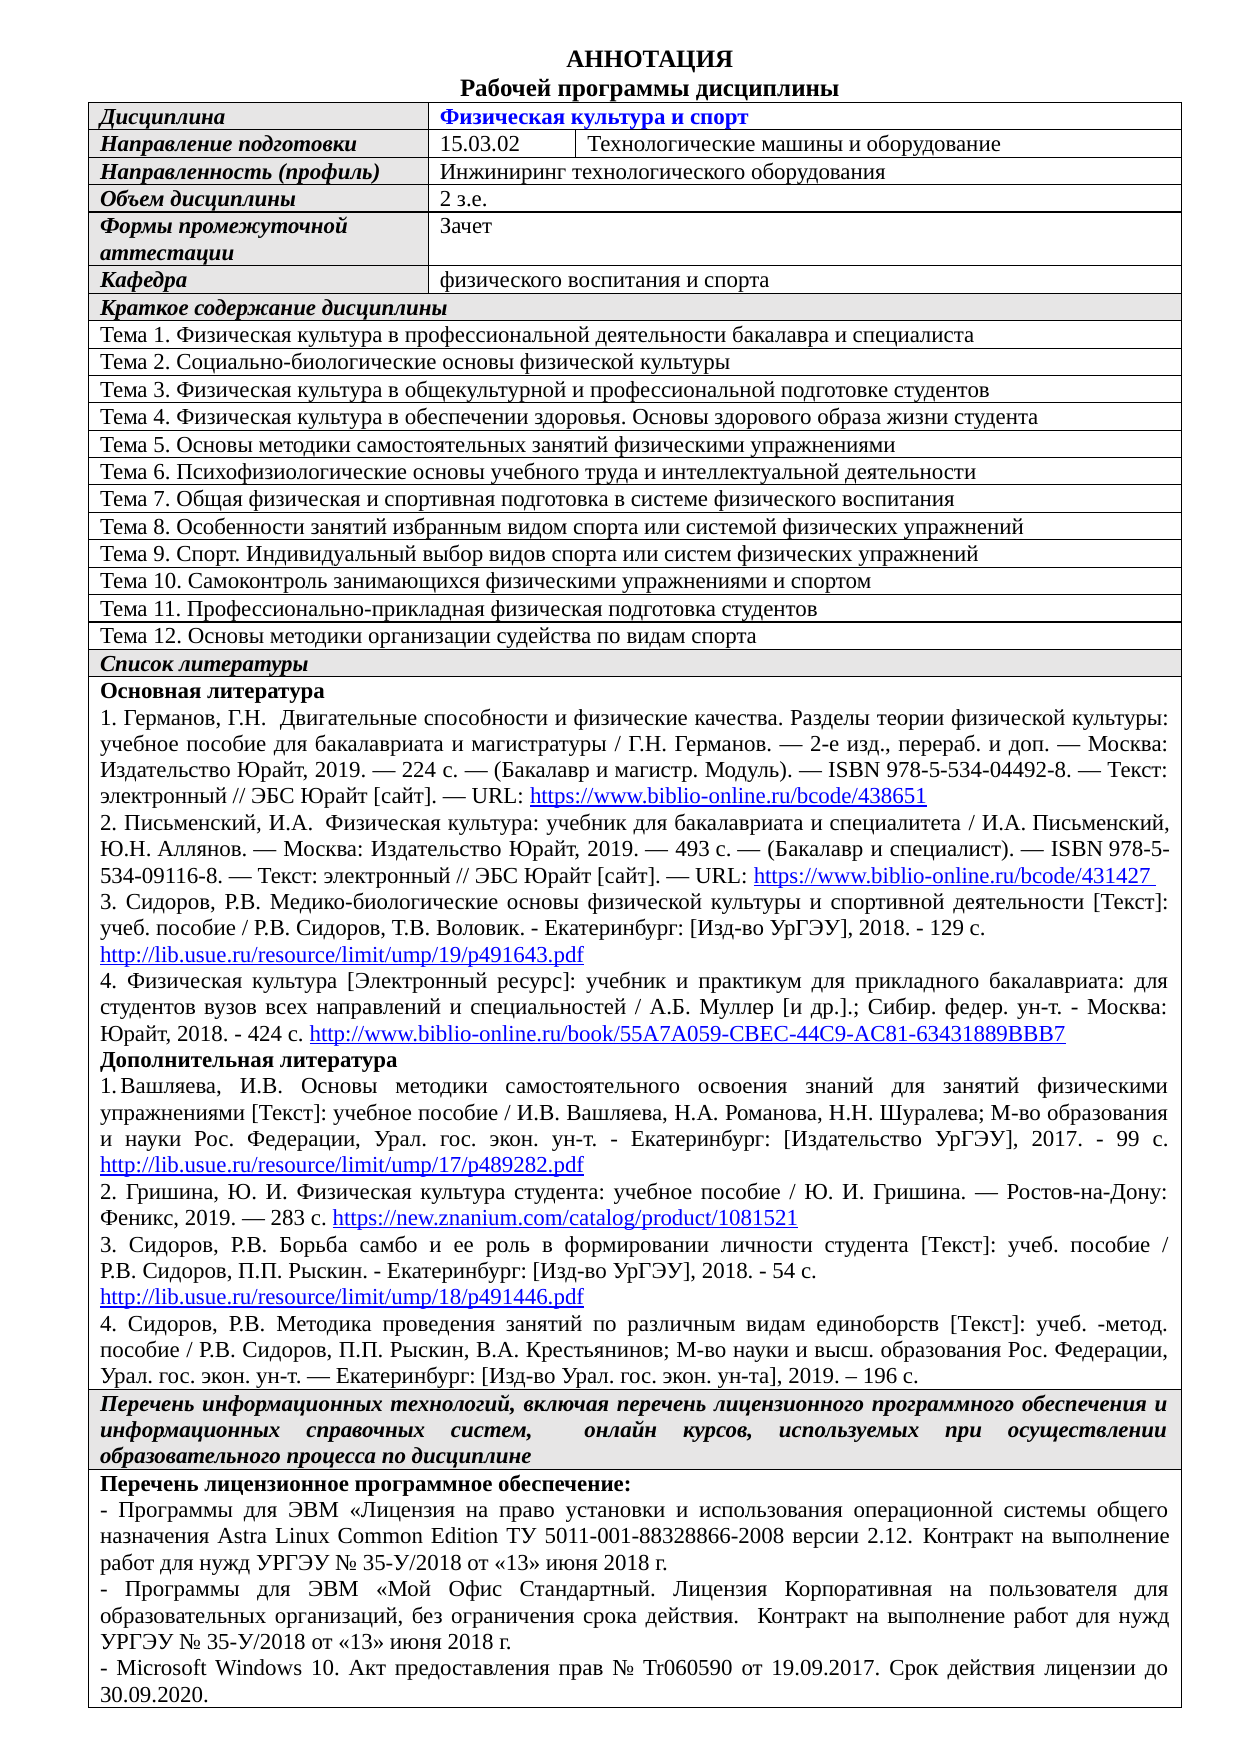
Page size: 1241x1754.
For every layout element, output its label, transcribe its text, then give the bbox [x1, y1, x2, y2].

table_cell Основная литература 1. Германов, Г.Н. Двигательные способности и физические качества. Разделы теории физической культуры: учебное пособие для бакалавриата и магистратуры / Г.Н. Германов. — 2-е изд., перераб. и доп. — Москва: Издательство Юрайт, 2019. — 224 с. — (Бакалавр и магистр. Модуль). — ISBN 978-5-534-04492-8. — Текст: электронный // ЭБС Юрайт [сайт]. — URL: https://www.biblio-online.ru/bcode/438651 2. Письменский, И.А. Физическая культура: учебник для бакалавриата и специалитета / И.А. Письменский, Ю.Н. Аллянов. — Москва: Издательство Юрайт, 2019. — 493 с. — (Бакалавр и специалист). — ISBN 978-5-534-09116-8. — Текст: электронный // ЭБС Юрайт [сайт]. — URL: https://www.biblio-online.ru/bcode/431427 3. Сидоров, Р.В. Медико-биологические основы физической культуры и спортивной деятельности [Текст]: учеб. пособие / Р.В. Сидоров, Т.В. Воловик. - Екатеринбург: [Изд-во УрГЭУ], 2018. - 129 с. http://lib.usue.ru/resource/limit/ump/19/p491643.pdf 4. Физическая культура [Электронный ресурс]: учебник и практикум для прикладного бакалавриата: для студентов вузов всех направлений и специальностей / А.Б. Муллер [и др.].; Сибир. федер. ун-т. - Москва: Юрайт, 2018. - 424 с. http://www.biblio-online.ru/book/55A7A059-CBEC-44C9-AC81-63431889BBB7 Дополнительная литература 1. Вашляева, И.В. Основы методики самостоятельного освоения знаний для занятий физическими упражнениями [Текст]: учебное пособие / И.В. Вашляева, Н.А. Романова, Н.Н. Шуралева; М-во образования и науки Рос. Федерации, Урал. гос. экон. ун-т. - Екатеринбург: [Издательство УрГЭУ], 2017. - 99 с. http://lib.usue.ru/resource/limit/ump/17/p489282.pdf 2. Гришина, Ю. И. Физическая культура студента: учебное пособие / Ю. И. Гришина. — Ростов-на-Дону: Феникс, 2019. — 283 с. https://new.znanium.com/catalog/product/1081521 3. Сидоров, Р.В. Борьба самбо и ее роль в формировании личности студента [Текст]: учеб. пособие / Р.В. Сидоров, П.П. Рыскин. - Екатеринбург: [Изд-во УрГЭУ], 2018. - 54 с. http://lib.usue.ru/resource/limit/ump/18/p491446.pdf 4. Сидоров, Р.В. Методика проведения занятий по различным видам единоборств [Текст]: учеб. -метод. пособие / Р.В. Сидоров, П.П. Рыскин, В.А. Крестьянинов; М-во науки и высш. образования Рос. Федерации, Урал. гос. экон. ун-т. — Екатеринбург: [Изд-во Урал. гос. экон. ун-та], 2019. – 196 с. [89, 677, 1181, 1389]
text Рабочей программы дисциплины [118, 73, 1181, 102]
table_cell Список литературы [89, 650, 1181, 676]
table_cell Тема 3. Физическая культура в общекультурной и профессиональной подготовке студентов [89, 376, 1181, 402]
table_cell Технологические машины и оборудование [576, 130, 1181, 157]
table_cell Тема 10. Самоконтроль занимающихся физическими упражнениями и спортом [89, 568, 1181, 594]
table_cell Тема 2. Социально-биологические основы физической культуры [89, 349, 1181, 375]
text АННОТАЦИЯ [118, 44, 1181, 73]
table_cell Тема 1. Физическая культура в профессиональной деятельности бакалавра и специалиста [89, 321, 1181, 347]
table_cell Тема 6. Психофизиологические основы учебного труда и интеллектуальной деятельности [89, 458, 1181, 484]
table_header Дисциплина [89, 103, 428, 129]
table_cell Тема 11. Профессионально-прикладная физическая подготовка студентов [89, 595, 1181, 621]
table_header Физическая культура и спорт [429, 103, 1181, 129]
table_cell Тема 5. Основы методики самостоятельных занятий физическими упражнениями [89, 431, 1181, 457]
table_cell Тема 9. Спорт. Индивидуальный выбор видов спорта или систем физических упражнений [89, 540, 1181, 567]
table_cell Кафедра [89, 266, 428, 293]
table_cell Направленность (профиль) [89, 158, 428, 184]
table_cell Краткое содержание дисциплины [89, 294, 1181, 320]
table_cell Тема 12. Основы методики организации судейства по видам спорта [89, 623, 1181, 649]
table_cell Перечень информационных технологий, включая перечень лицензионного программного обеспечения и информационных справочных систем, онлайн курсов, используемых при осуществлении образовательного процесса по дисциплине [89, 1390, 1181, 1469]
table_cell Тема 7. Общая физическая и спортивная подготовка в системе физического воспитания [89, 485, 1181, 512]
table_cell Объем дисциплины [89, 185, 428, 211]
table_cell Тема 4. Физическая культура в обеспечении здоровья. Основы здорового образа жизни студента [89, 403, 1181, 429]
table_cell 2 з.е. [429, 185, 1181, 211]
table_cell Формы промежуточной аттестации [89, 213, 428, 265]
table_cell Зачет [429, 213, 1181, 265]
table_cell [89, 1470, 1181, 1707]
table_cell Тема 8. Особенности занятий избранным видом спорта или системой физических упражнений [89, 513, 1181, 539]
table_cell физического воспитания и спорта [429, 266, 1181, 293]
table_cell 15.03.02 [429, 130, 575, 157]
table_cell Направление подготовки [89, 130, 428, 157]
table_cell Инжиниринг технологического оборудования [429, 158, 1181, 184]
